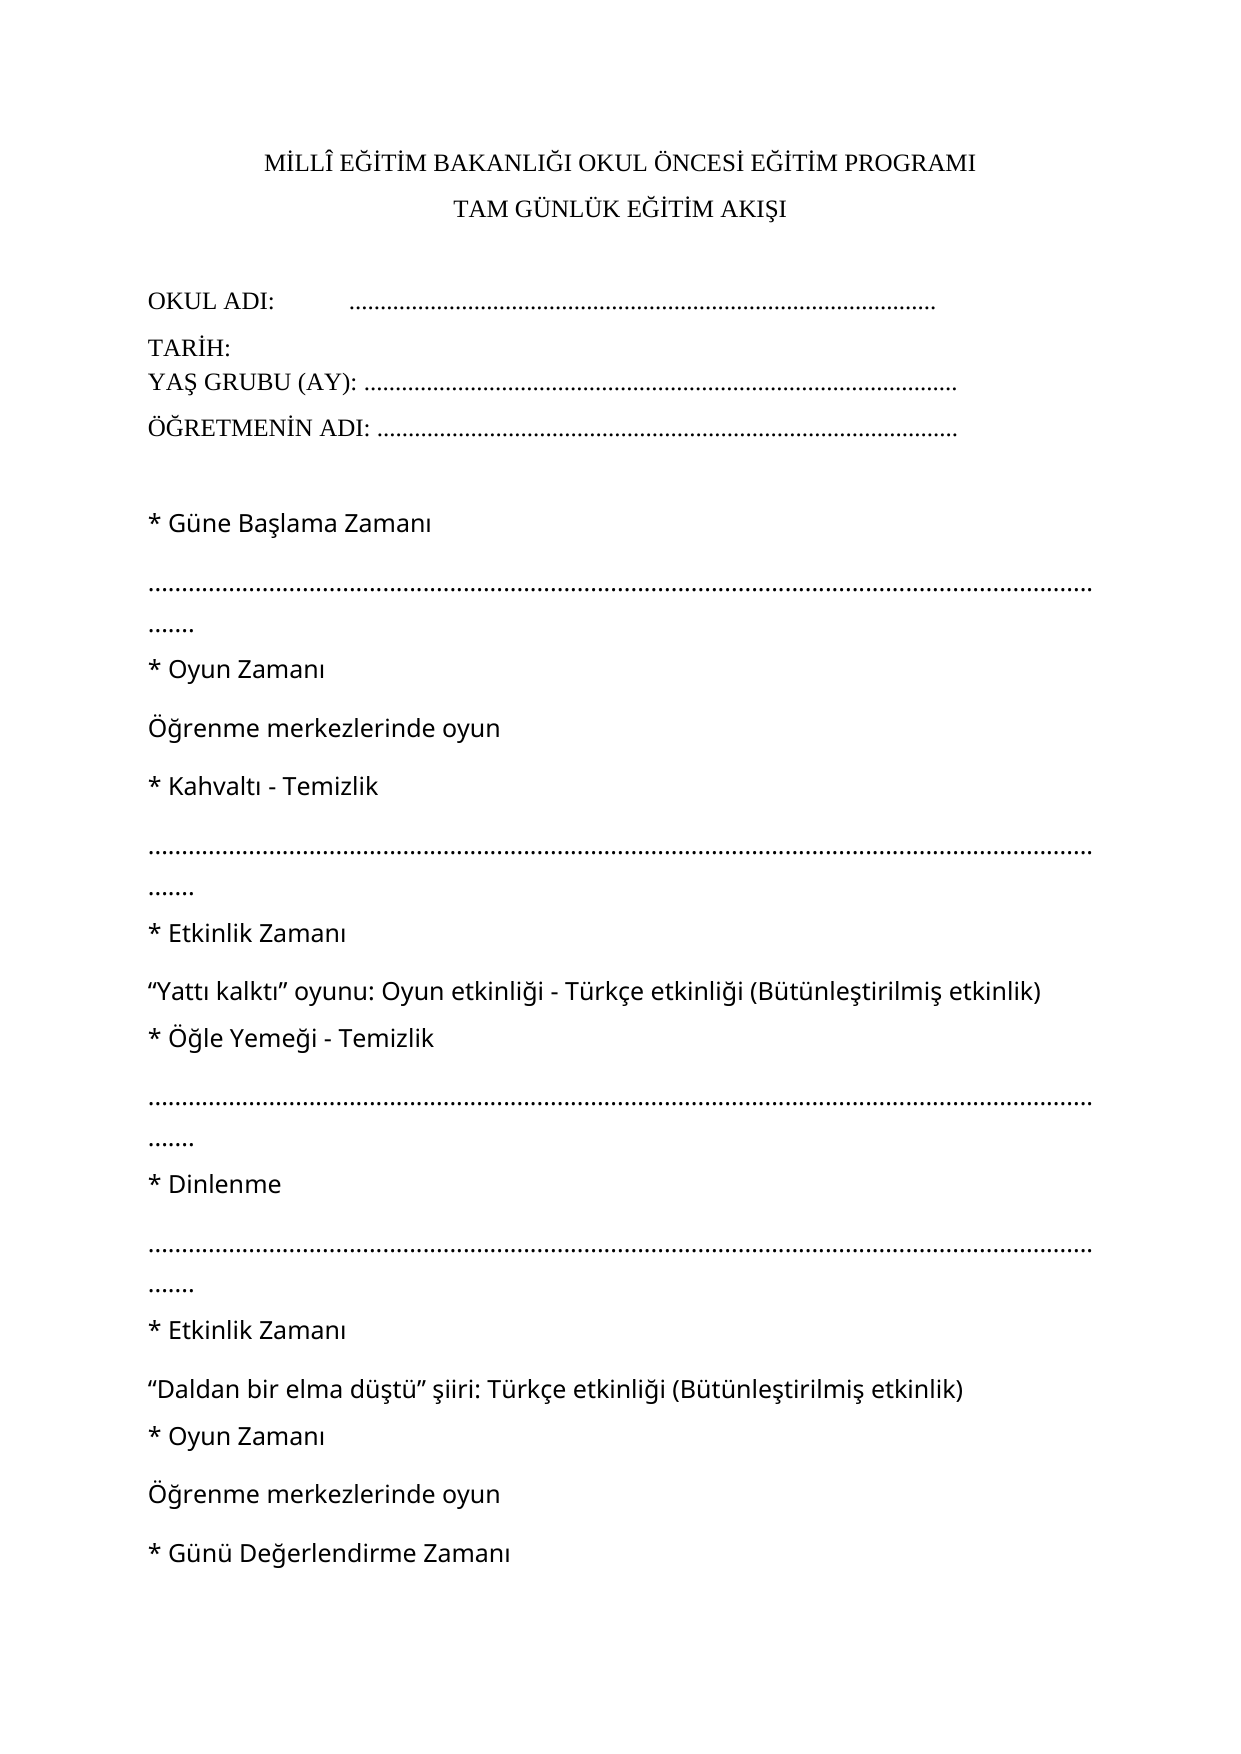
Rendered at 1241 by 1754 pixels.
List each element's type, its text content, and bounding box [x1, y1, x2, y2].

text * Güne Başlama Zamanı [148, 506, 1093, 540]
text “Yattı kalktı” oyunu: Oyun etkinliği - Türkçe etkinliği (Bütünleştirilmiş etkinlik) [148, 974, 1093, 1008]
text .................................................................................................................................................... [148, 828, 1093, 902]
text * Etkinlik Zamanı [148, 1313, 1093, 1347]
text .................................................................................................................................................... [148, 564, 1093, 639]
text “Daldan bir elma düştü” şiiri: Türkçe etkinliği (Bütünleştirilmiş etkinlik) [148, 1371, 1093, 1405]
text YAŞ GRUBU (AY): ............................................................................................... [148, 367, 1093, 396]
text .................................................................................................................................................... [148, 1225, 1093, 1300]
text * Oyun Zamanı [148, 1418, 1093, 1452]
text OKUL ADI: .............................................................................................. [148, 286, 1093, 315]
text ÖĞRETMENİN ADI: ............................................................................................. [148, 413, 1093, 442]
text Öğrenme merkezlerinde oyun [148, 711, 1093, 744]
text * Dinlenme [148, 1167, 1093, 1201]
text Öğrenme merkezlerinde oyun [148, 1477, 1093, 1511]
text * Etkinlik Zamanı [148, 915, 1093, 949]
text * Kahvaltı - Temizlik [148, 769, 1093, 803]
text * Günü Değerlendirme Zamanı [148, 1535, 1093, 1569]
text TARİH: [148, 333, 1093, 361]
text * Öğle Yemeği - Temizlik [148, 1021, 1093, 1054]
text * Oyun Zamanı [148, 652, 1093, 686]
text .................................................................................................................................................... [148, 1079, 1093, 1154]
text MİLLÎ EĞİTİM BAKANLIĞI OKUL ÖNCESİ EĞİTİM PROGRAMI [148, 148, 1093, 176]
text TAM GÜNLÜK EĞİTİM AKIŞI [148, 194, 1093, 223]
